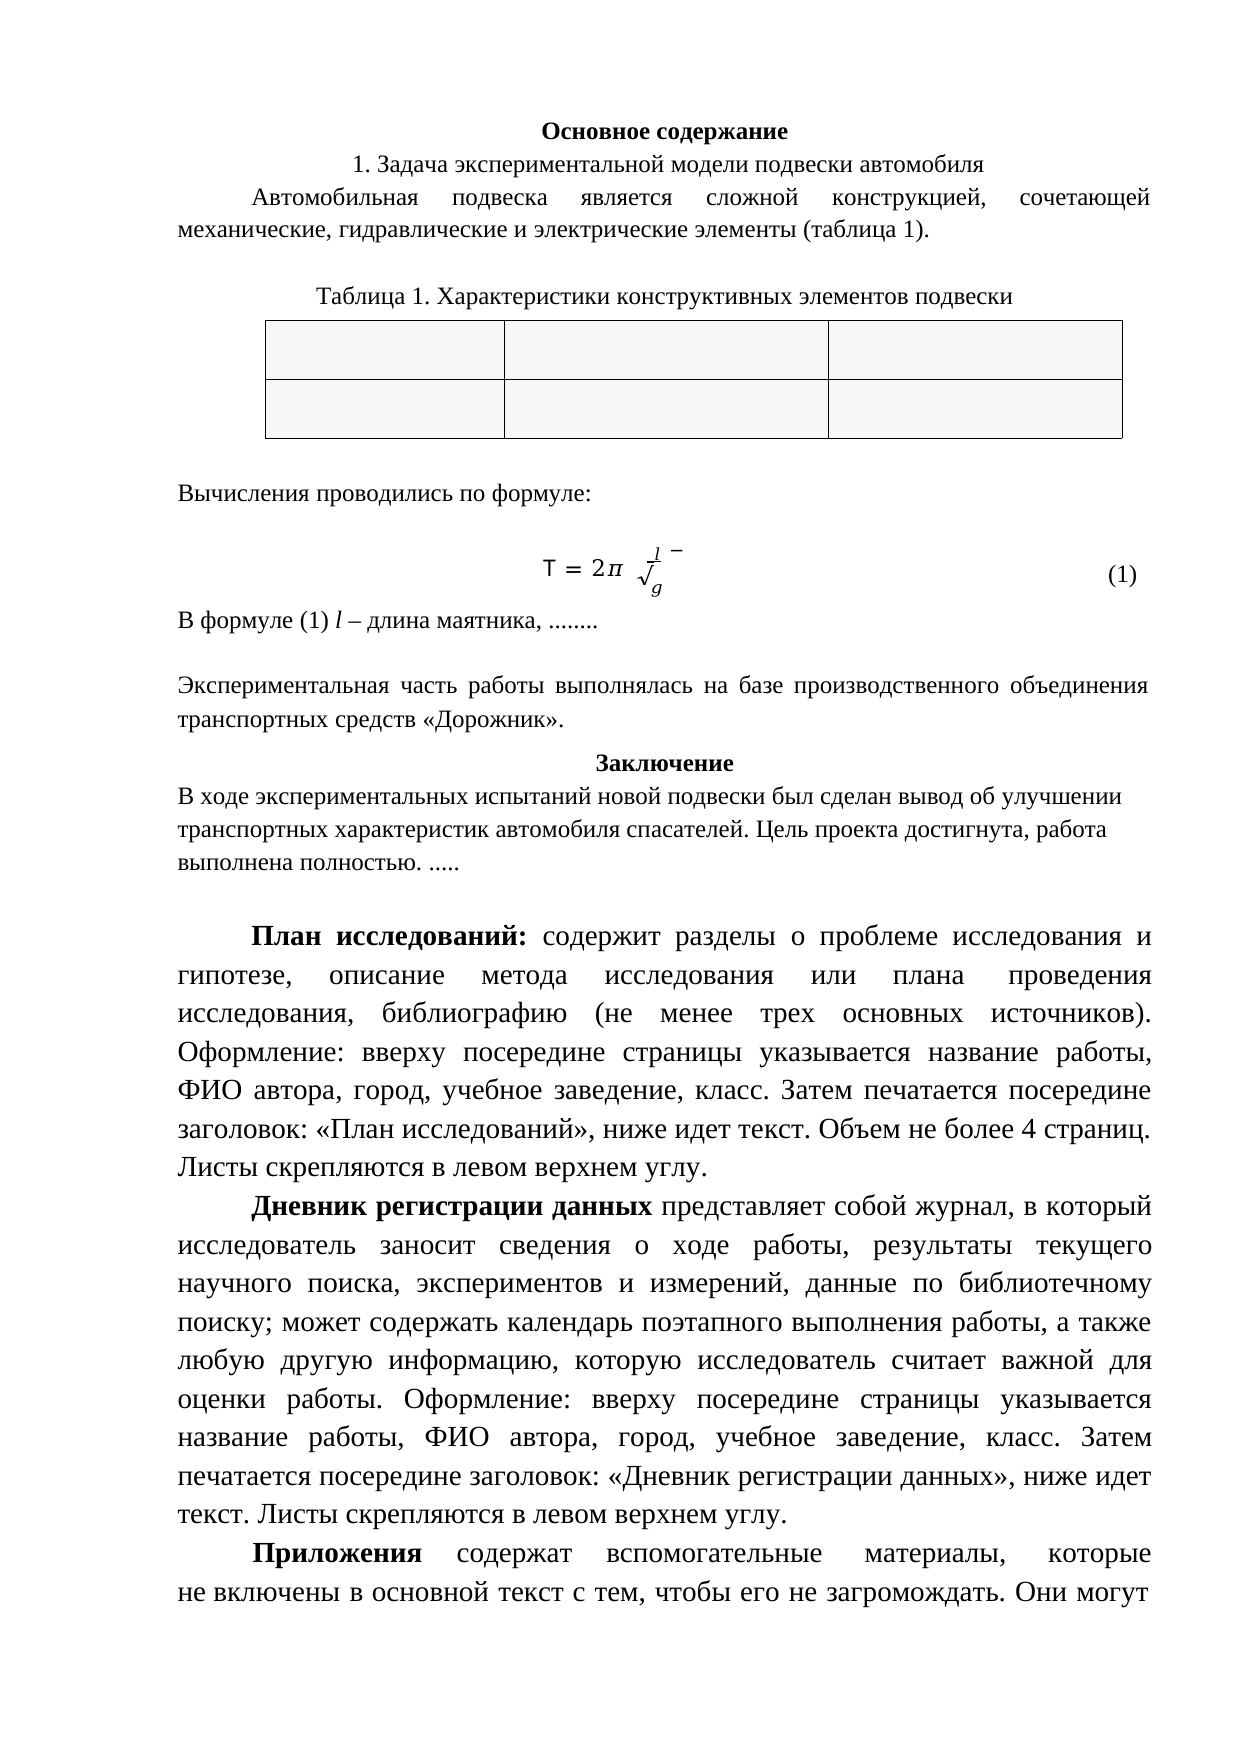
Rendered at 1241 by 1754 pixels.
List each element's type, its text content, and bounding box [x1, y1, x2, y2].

text Дневник регистрации данных представляет собой журнал, в который исследователь заносит сведения о ходе работы, результаты текущего научного поиска, экспериментов и измерений, данные по библиотечному поиску; может содержать календарь поэтапного выполнения работы, а также любую другую информацию, которую исследователь считает важной для оценки работы. Оформление: вверху посередине страницы указывается название работы, ФИО автора, город, учебное заведение, класс. Затем печатается посередине заголовок: «Дневник регистрации данных», ниже идет текст. Листы скрепляются в левом верхнем углу. [177, 1188, 1152, 1530]
text (1) [667, 559, 1137, 588]
text Таблица 1. Характеристики конструктивных элементов подвески [182, 281, 1147, 310]
text Приложения содержат вспомогательные материалы, которые не включены в основной текст с тем, чтобы его не загромождать. Они могут [177, 1535, 1152, 1607]
text План исследований: содержит разделы о проблеме исследования и гипотезе, описание метода исследования или плана проведения исследования, библиографию (не менее трех основных источников). Оформление: вверху посередине страницы указывается название работы, ФИО автора, город, учебное заведение, класс. Затем печатается посередине заголовок: «План исследований», ниже идет текст. Объем не более 4 страниц. Листы скрепляются в левом верхнем углу. [177, 918, 1152, 1183]
table_cell [505, 380, 828, 438]
table_cell [829, 380, 1122, 438]
list Задача экспериментальной модели подвески автомобиля Автомобильная подвеска является сложной конструкцией, сочетающей [251, 149, 1151, 211]
table_cell [266, 380, 504, 438]
text Заключение [595, 748, 1223, 777]
text Экспериментальная часть работы выполнялась на базе производственного объединения транспортных средств «Дорожник». [177, 671, 1223, 732]
table_header [829, 321, 1122, 379]
text механические, гидравлические и электрические элементы (таблица 1). [177, 215, 1223, 243]
text В формуле (1) l – длина маятника, ........ [177, 605, 1223, 633]
table_header [505, 321, 828, 379]
text Основное содержание [541, 116, 1223, 145]
text 𝑔 [106, 582, 663, 597]
text Вычисления проводились по формуле: [177, 478, 1223, 507]
text Т = 2𝜋 𝑙 [106, 552, 661, 582]
table_header [266, 321, 504, 379]
text В ходе экспериментальных испытаний новой подвески был сделан вывод об улучшении транспортных характеристик автомобиля спасателей. Цель проекта достигнута, работа выполнена полностью. ..... [177, 781, 1124, 876]
